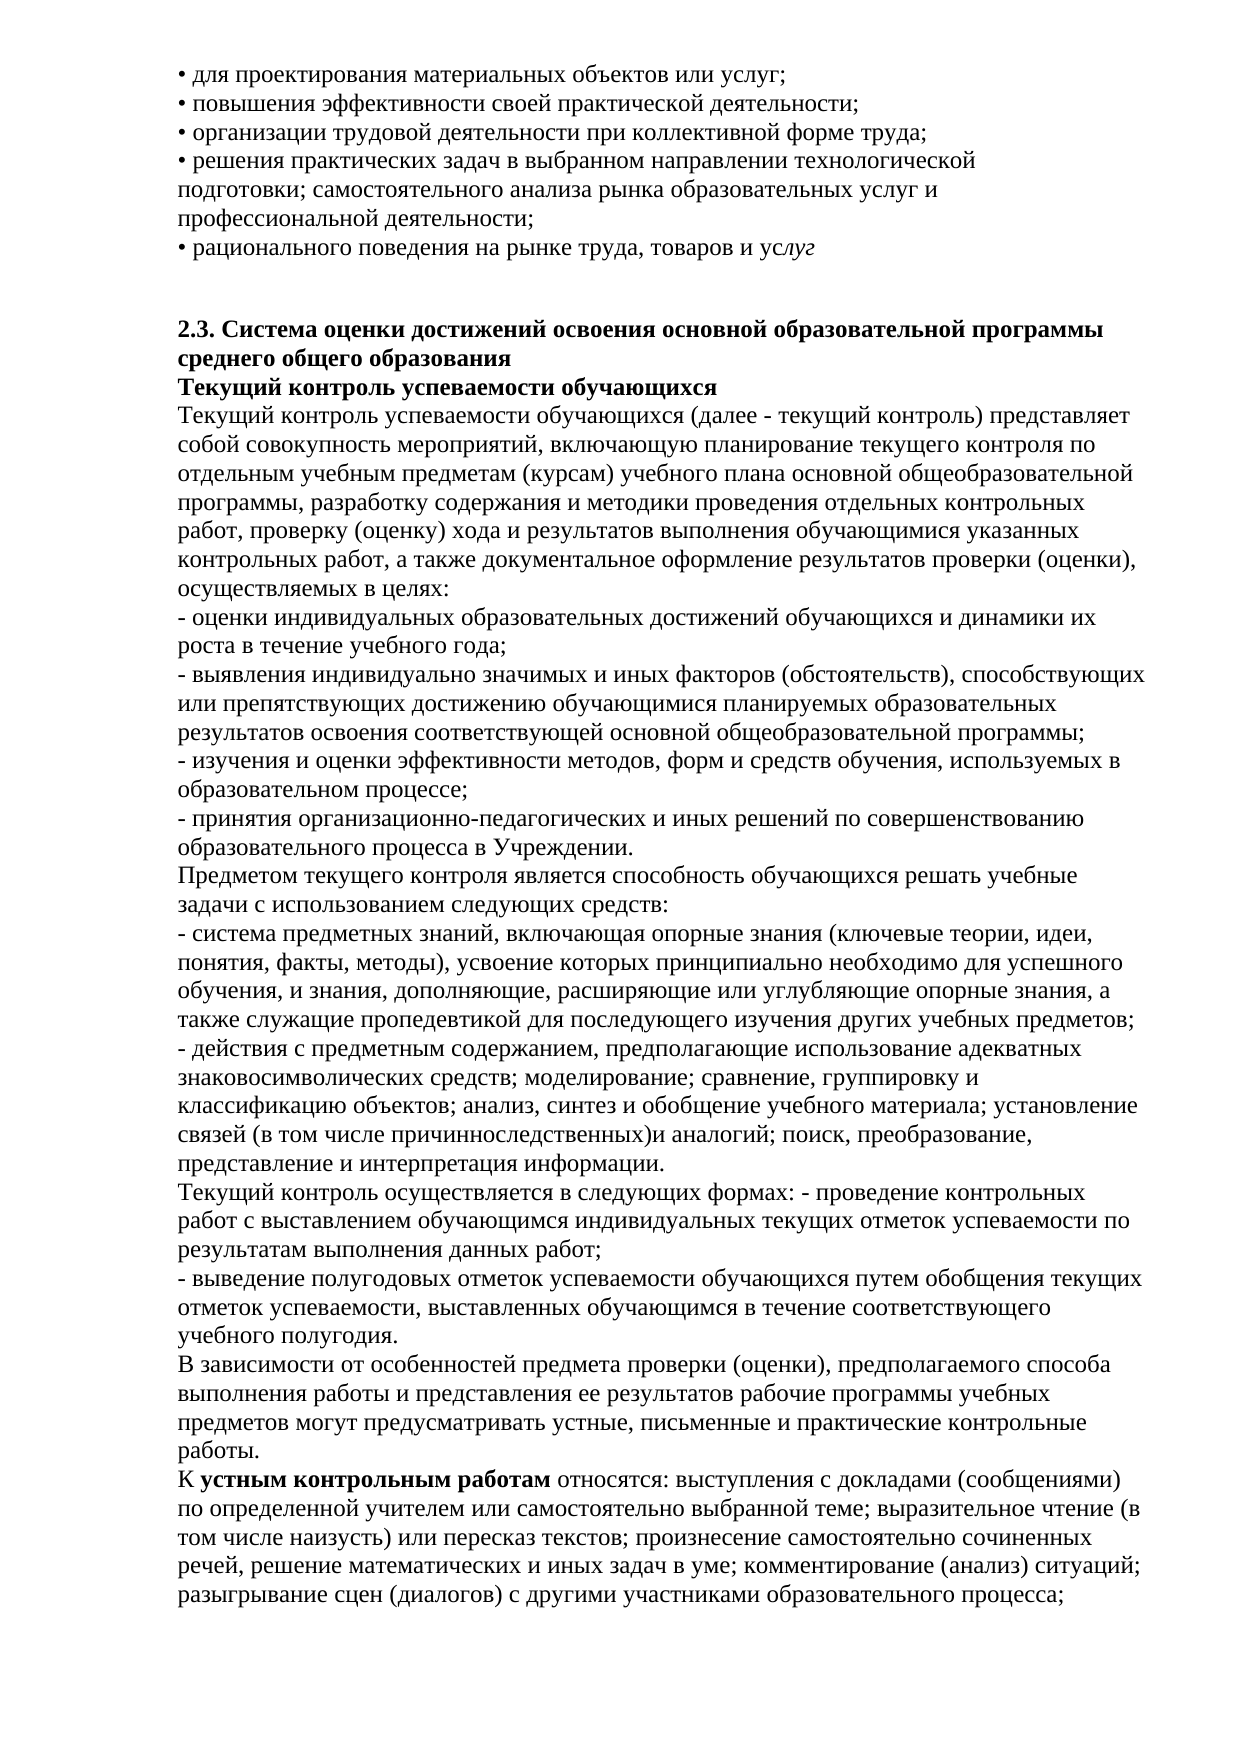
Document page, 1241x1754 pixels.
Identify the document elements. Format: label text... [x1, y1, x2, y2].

text - изучения и оценки эффективности методов, форм и средств обучения, используемых в [177, 746, 1152, 774]
text - система предметных знаний, включающая опорные знания (ключевые теории, идеи, понятия, факты, методы), усвоение которых принципиально необходимо для успешного обучения, и знания, дополняющие, расширяющие или углубляющие опорные знания, а также служащие пропедевтикой для последующего изучения других учебных предметов; [177, 918, 1152, 1033]
text отметок успеваемости, выставленных обучающимся в течение соответствующего учебного полугодия. [177, 1292, 1152, 1349]
text образовательном процессе; [177, 774, 1152, 803]
text • для проектирования материальных объектов или услуг; [177, 59, 1152, 88]
text К устным контрольным работам относятся: выступления с докладами (сообщениями) по определенной учителем или самостоятельно выбранной теме; выразительное чтение (в том числе наизусть) или пересказ текстов; произнесение самостоятельно сочиненных речей, решение математических и иных задач в уме; комментирование (анализ) ситуаций; [177, 1464, 1152, 1579]
text - принятия организационно-педагогических и иных решений по совершенствованию [177, 803, 1152, 832]
text • решения практических задач в выбранном направлении технологической [177, 145, 1152, 174]
text Текущий контроль успеваемости обучающихся (далее - текущий контроль) представляет [177, 401, 1152, 429]
text среднего общего образования [177, 343, 1152, 372]
text отдельным учебным предметам (курсам) учебного плана основной общеобразовательной [177, 458, 1152, 487]
text собой совокупность мероприятий, включающую планирование текущего контроля по [177, 429, 1152, 458]
text - действия с предметным содержанием, предполагающие использование адекватных знаковосимволических средств; моделирование; сравнение, группировку и классификацию объектов; анализ, синтез и обобщение учебного материала; установление связей (в том числе причинноследственных)и аналогий; поиск, преобразование, представление и интерпретация информации. [177, 1033, 1152, 1177]
text образовательного процесса в Учреждении. [177, 832, 1152, 861]
text профессиональной деятельности; [177, 203, 1152, 232]
text - выведение полугодовых отметок успеваемости обучающихся путем обобщения текущих [177, 1263, 1152, 1292]
text В зависимости от особенностей предмета проверки (оценки), предполагаемого способа [177, 1349, 1152, 1378]
text • организации трудовой деятельности при коллективной форме труда; [177, 117, 1152, 145]
text • рационального поведения на рынке труда, товаров и услуг [177, 232, 1152, 260]
text выполнения работы и представления ее результатов рабочие программы учебных предметов могут предусматривать устные, письменные и практические контрольные работы. [177, 1378, 1152, 1464]
text Текущий контроль осуществляется в следующих формах: - проведение контрольных работ с выставлением обучающимся индивидуальных текущих отметок успеваемости по результатам выполнения данных работ; [177, 1177, 1152, 1263]
text - оценки индивидуальных образовательных достижений обучающихся и динамики их роста в течение учебного года; [177, 602, 1152, 659]
text - выявления индивидуально значимых и иных факторов (обстоятельств), способствующих или препятствующих достижению обучающимися планируемых образовательных результатов освоения соответствующей основной общеобразовательной программы; [177, 659, 1152, 746]
text Текущий контроль успеваемости обучающихся [177, 372, 1152, 401]
text Предметом текущего контроля является способность обучающихся решать учебные задачи с использованием следующих средств: [177, 861, 1152, 918]
text разыгрывание сцен (диалогов) с другими участниками образовательного процесса; [177, 1579, 1152, 1608]
text программы, разработку содержания и методики проведения отдельных контрольных работ, проверку (оценку) хода и результатов выполнения обучающимися указанных контрольных работ, а также документальное оформление результатов проверки (оценки), осуществляемых в целях: [177, 487, 1152, 602]
text подготовки; самостоятельного анализа рынка образовательных услуг и [177, 174, 1152, 203]
text • повышения эффективности своей практической деятельности; [177, 88, 1152, 117]
text 2.3. Система оценки достижений освоения основной образовательной программы [177, 314, 1152, 343]
